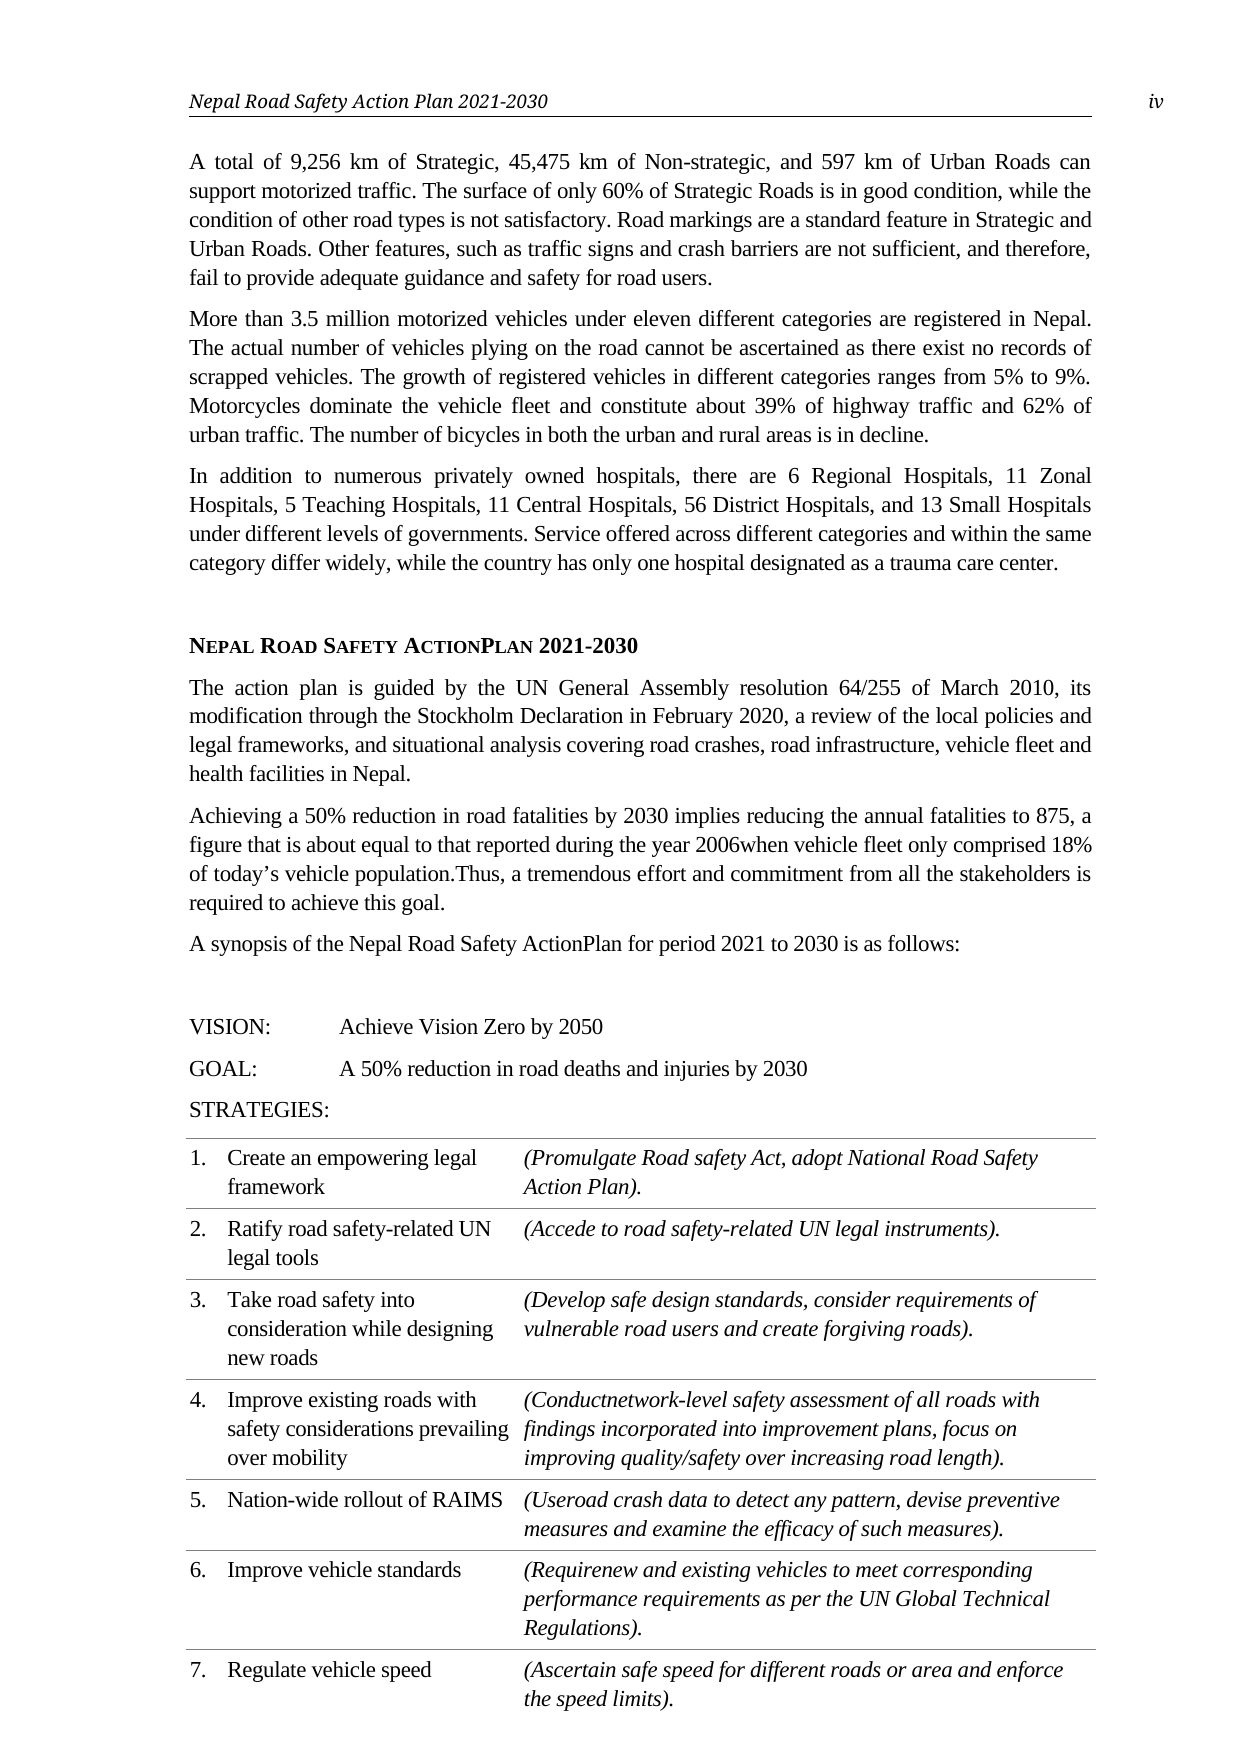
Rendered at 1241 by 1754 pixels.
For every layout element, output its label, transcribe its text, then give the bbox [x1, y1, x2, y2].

table_header (Promulgate Road safety Act, adopt National Road Safety Action Plan). [525, 1139, 1096, 1208]
table_cell (Accede to road safety-related UN legal instruments). [525, 1209, 1096, 1279]
table_cell Improve vehicle standards [186, 1551, 525, 1649]
text A synopsis of the Nepal Road Safety ActionPlan for period 2021 to 2030 is as follows: [189, 930, 1092, 957]
text More than 3.5 million motorized vehicles under eleven different categories are registered in Nepal. The actual number of vehicles plying on the road cannot be ascertained as there exist no records of scrapped vehicles. The growth of registered vehicles in different categories ranges from 5% to 9%. Motorcycles dominate the vehicle fleet and constitute about 39% of highway traffic and 62% of urban traffic. The number of bicycles in both the urban and rural areas is in decline. [189, 305, 1092, 447]
table_cell Nation-wide rollout of RAIMS [186, 1480, 525, 1549]
table_cell Regulate vehicle speed [186, 1650, 525, 1720]
table_cell (Requirenew and existing vehicles to meet corresponding performance requirements as per the UN Global Technical Regulations). [525, 1551, 1096, 1649]
table_header Create an empowering legal framework [186, 1139, 525, 1208]
text Nepal Road Safety ActionPlan 2021-2030 [189, 632, 1092, 658]
text STRATEGIES: [189, 1096, 1092, 1122]
text The action plan is guided by the UN General Assembly resolution 64/255 of March 2010, its modification through the Stockholm Declaration in February 2020, a review of the local policies and legal frameworks, and situational analysis covering road crashes, road infrastructure, vehicle fleet and health facilities in Nepal. [189, 673, 1092, 787]
table_cell Ratify road safety-related UN legal tools [186, 1209, 525, 1279]
text Achieving a 50% reduction in road fatalities by 2030 implies reducing the annual fatalities to 875, a figure that is about equal to that reported during the year 2006when vehicle fleet only comprised 18% of today’s vehicle population.Thus, a tremendous effort and commitment from all the stakeholders is required to achieve this goal. [189, 802, 1092, 915]
table_cell (Ascertain safe speed for different roads or area and enforce the speed limits). [525, 1650, 1096, 1720]
text A total of 9,256 km of Strategic, 45,475 km of Non-strategic, and 597 km of Urban Roads can support motorized traffic. The surface of only 60% of Strategic Roads is in good condition, while the condition of other road types is not satisfactory. Road markings are a standard feature in Strategic and Urban Roads. Other features, such as traffic signs and crash barriers are not sufficient, and therefore, fail to provide adequate guidance and safety for road users. [189, 148, 1092, 290]
table_cell Take road safety into consideration while designing new roads [186, 1280, 525, 1379]
text GOAL: A 50% reduction in road deaths and injuries by 2030 [189, 1054, 1092, 1081]
text VISION: Achieve Vision Zero by 2050 [189, 1013, 1092, 1039]
table_cell (Develop safe design standards, consider requirements of vulnerable road users and create forgiving roads). [525, 1280, 1096, 1379]
table_cell (Useroad crash data to detect any pattern, devise preventive measures and examine the efficacy of such measures). [525, 1480, 1096, 1549]
text In addition to numerous privately owned hospitals, there are 6 Regional Hospitals, 11 Zonal Hospitals, 5 Teaching Hospitals, 11 Central Hospitals, 56 District Hospitals, and 13 Small Hospitals under different levels of governments. Service offered across different categories and within the same category differ widely, while the country has only one hospital designated as a trauma care center. [189, 462, 1092, 576]
table_cell Improve existing roads with safety considerations prevailing over mobility [186, 1380, 525, 1479]
table_cell (Conductnetwork-level safety assessment of all roads with findings incorporated into improvement plans, focus on improving quality/safety over increasing road length). [525, 1380, 1096, 1479]
